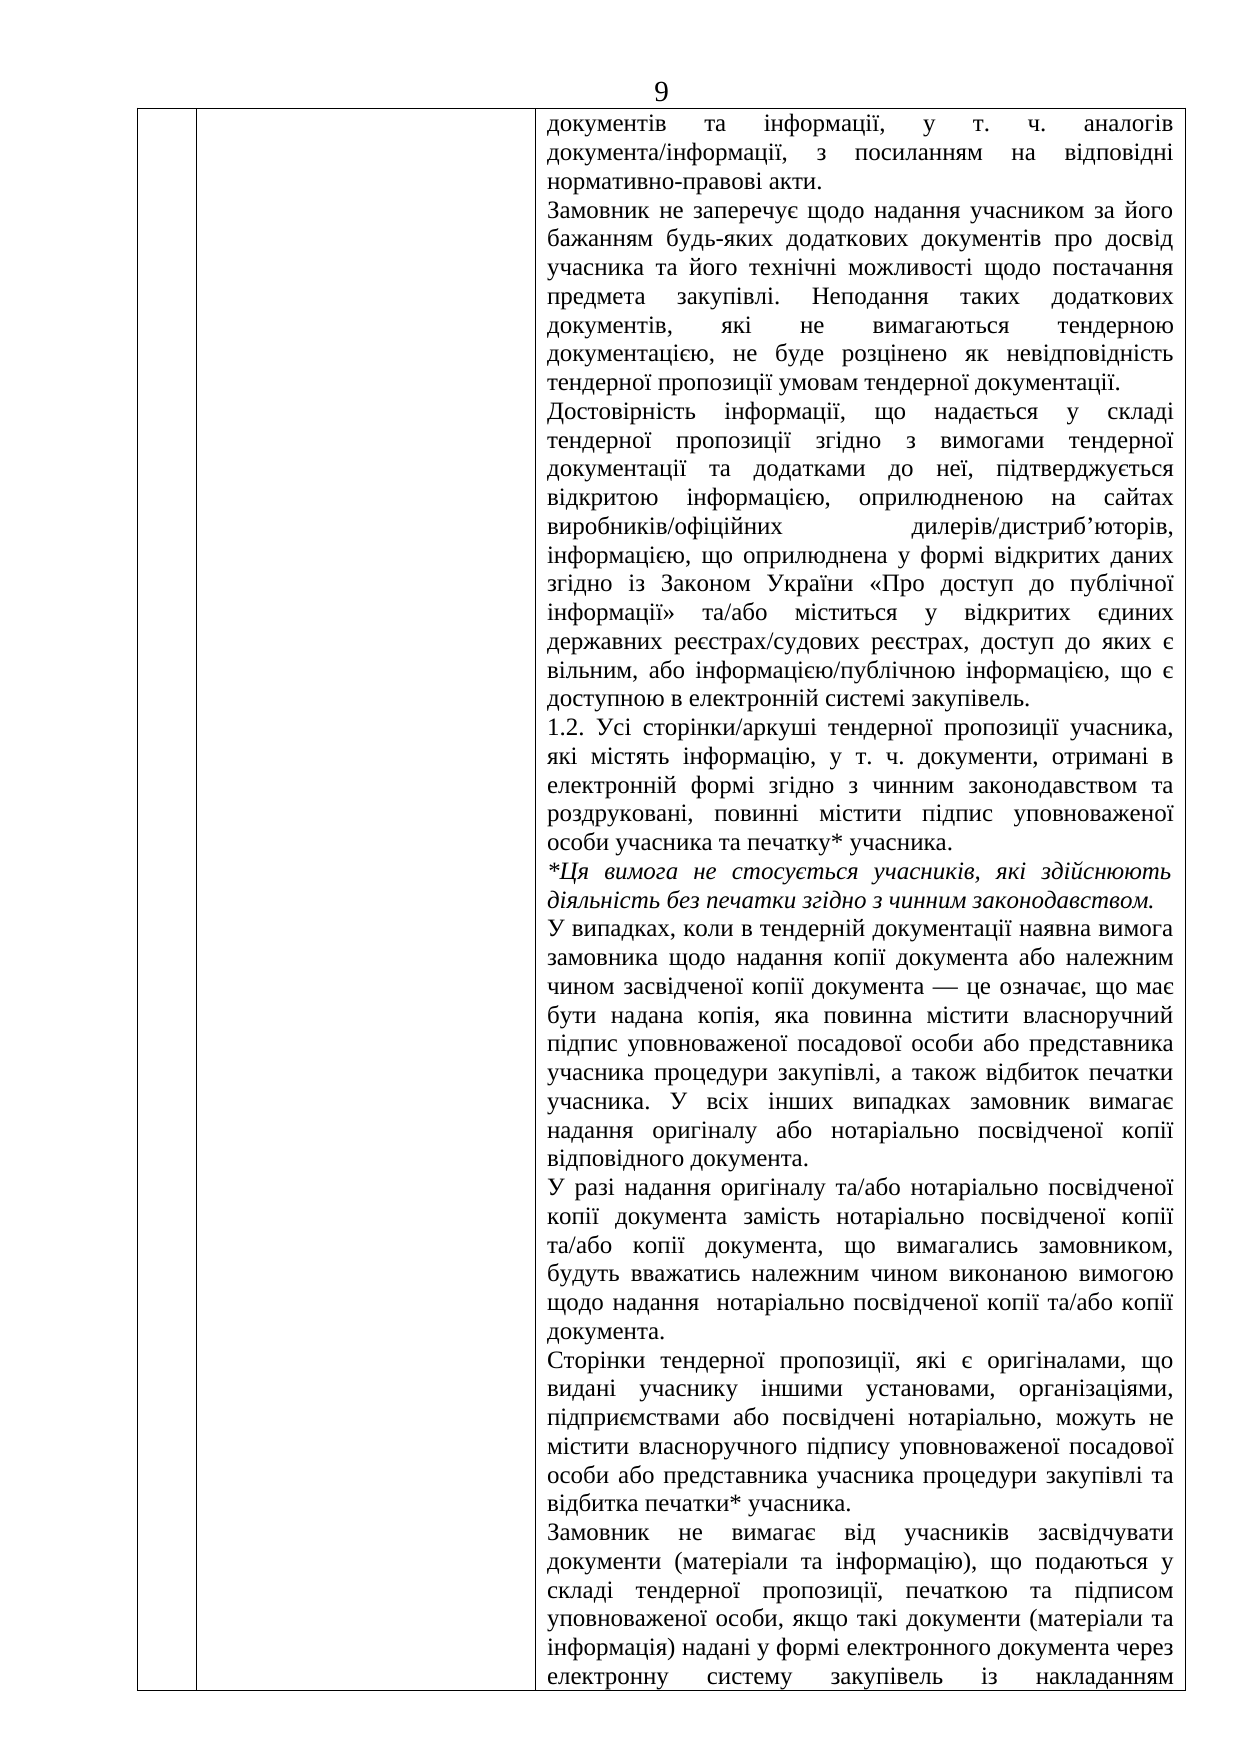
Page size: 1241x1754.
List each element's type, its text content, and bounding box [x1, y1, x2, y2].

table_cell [197, 109, 535, 1690]
table_cell 1 [138, 109, 196, 1690]
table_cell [536, 109, 1185, 1690]
